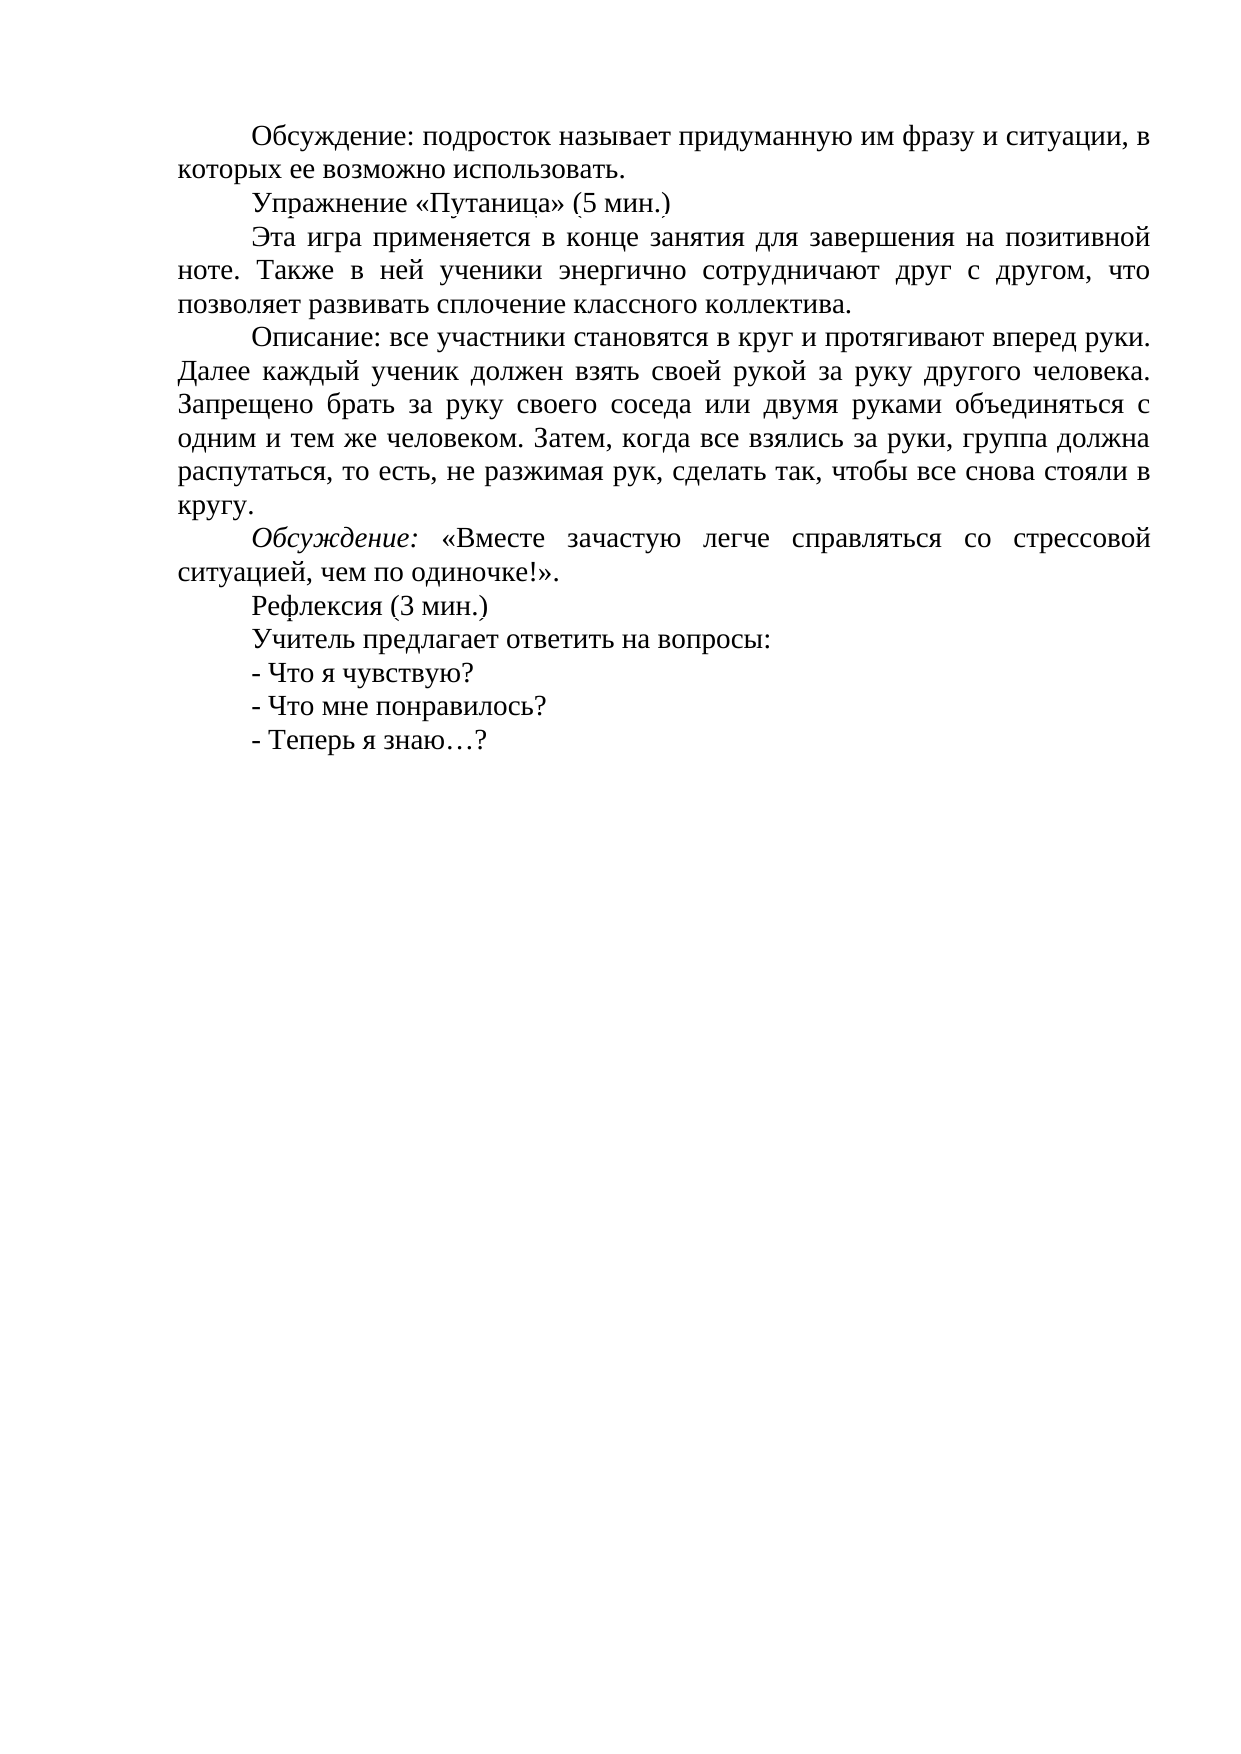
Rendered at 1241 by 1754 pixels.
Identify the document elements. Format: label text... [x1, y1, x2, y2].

text - Теперь я знаю…? [177, 722, 1152, 755]
text - Что я чувствую? [177, 655, 1152, 688]
text Рефлексия (3 мин.) [177, 588, 1152, 621]
text Упражнение «Путаница» (5 мин.) [177, 185, 1152, 219]
text Обсуждение: «Вместе зачастую легче справляться со стрессовой ситуацией, чем по одиночке!». [177, 521, 1152, 588]
text Обсуждение: подросток называет придуманную им фразу и ситуации, в которых ее возможно использовать. [177, 118, 1152, 185]
text - Что мне понравилось? [177, 688, 1152, 722]
text Описание: все участники становятся в круг и протягивают вперед руки. Далее каждый ученик должен взять своей рукой за руку другого человека. Запрещено брать за руку своего соседа или двумя руками объединяться с одним и тем же человеком. Затем, когда все взялись за руки, группа должна распутаться, то есть, не разжимая рук, сделать так, чтобы все снова стояли в кругу. [177, 319, 1152, 521]
text Учитель предлагает ответить на вопросы: [177, 621, 1152, 655]
text Эта игра применяется в конце занятия для завершения на позитивной ноте. Также в ней ученики энергично сотрудничают друг с другом, что позволяет развивать сплочение классного коллектива. [177, 219, 1152, 319]
